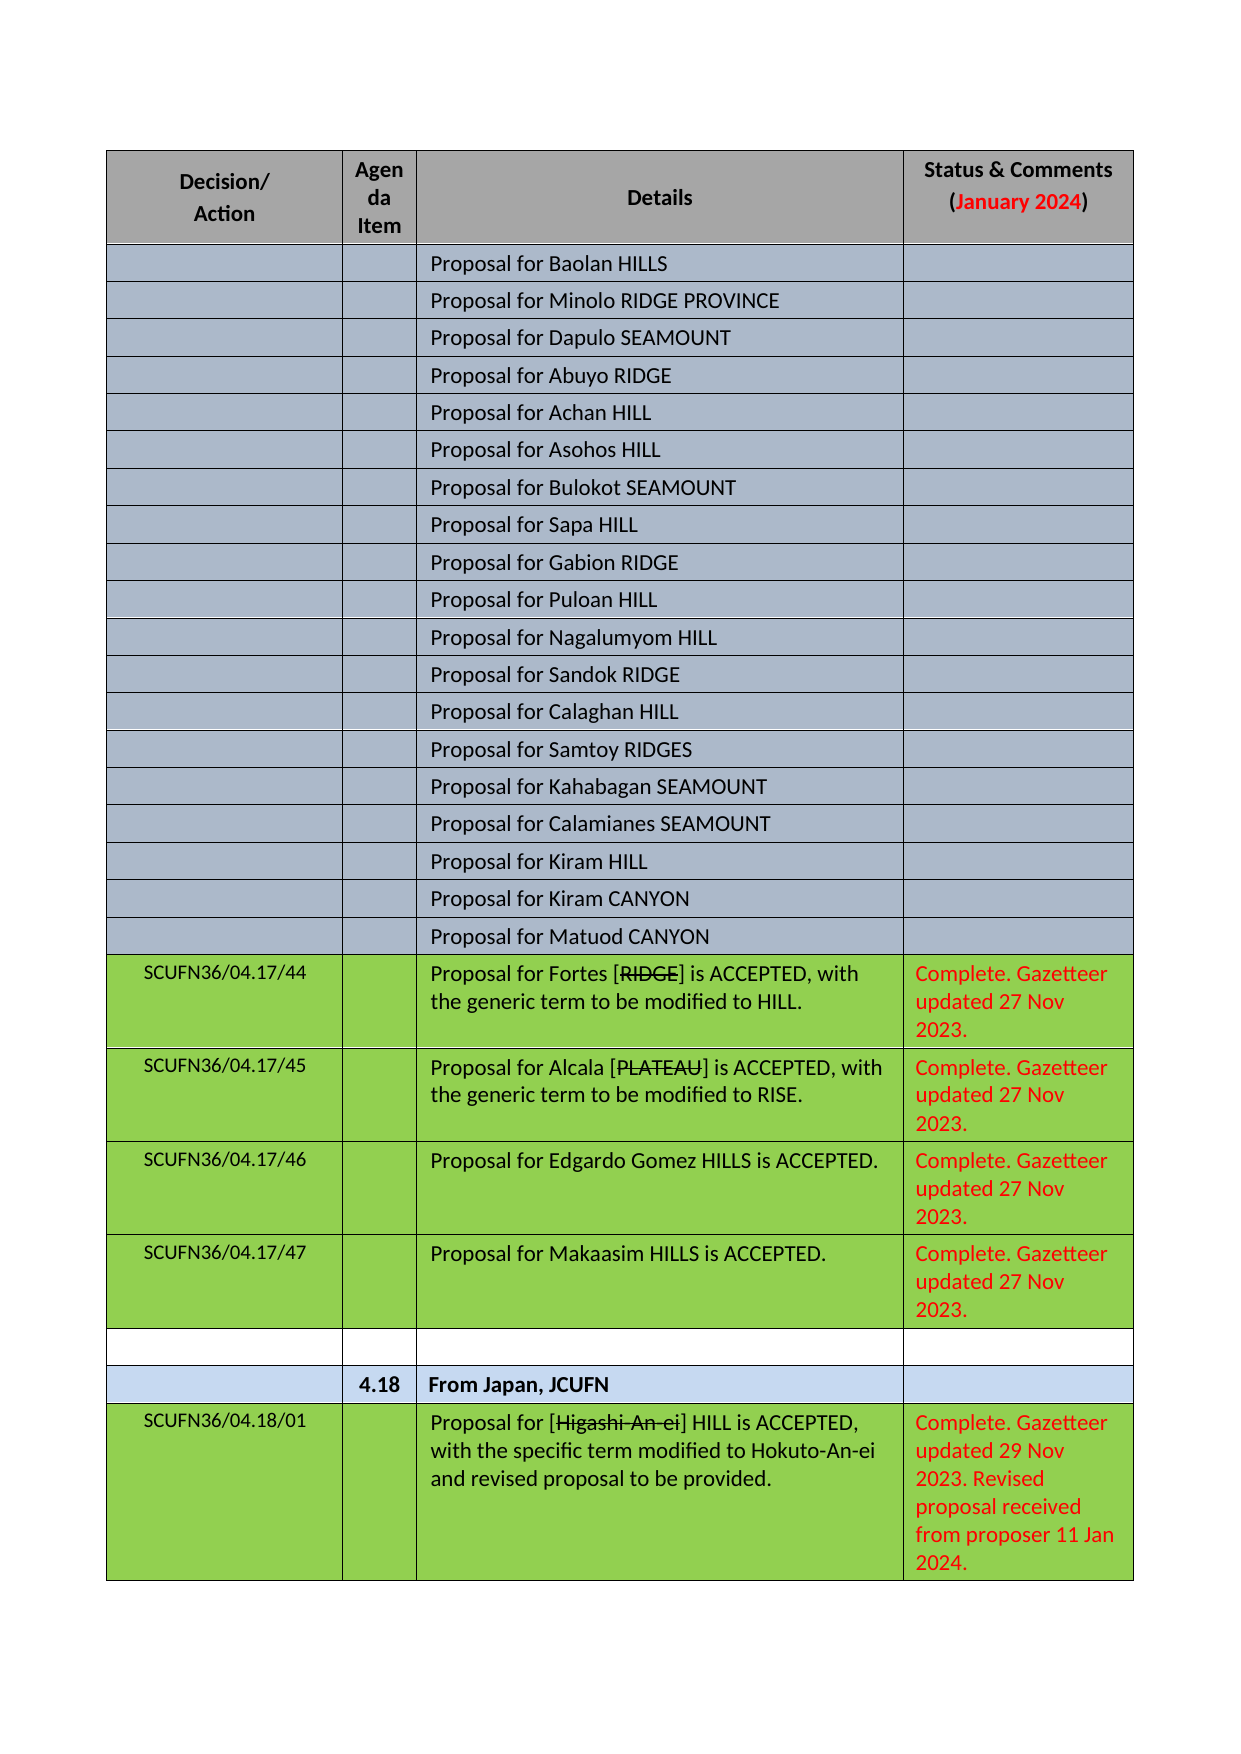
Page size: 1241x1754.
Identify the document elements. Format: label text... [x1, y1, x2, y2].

table_cell [107, 880, 342, 917]
table_cell [343, 544, 416, 580]
table_cell [107, 1366, 342, 1402]
table_cell [904, 656, 1133, 692]
table_cell Proposal for Sandok RIDGE [417, 656, 903, 692]
table_cell [107, 1329, 342, 1365]
table_cell Proposal for Puloan HILL [417, 581, 903, 617]
table_cell Proposal for Gabion RIDGE [417, 544, 903, 580]
table_cell [904, 431, 1133, 468]
table_cell [343, 693, 416, 729]
table_cell [904, 918, 1133, 954]
table_cell SCUFN36/04.17/45 [107, 1049, 342, 1141]
table_cell [107, 357, 342, 393]
table_cell [107, 843, 342, 879]
table_cell [343, 918, 416, 954]
table_cell [904, 469, 1133, 505]
table_cell [343, 1049, 416, 1141]
table_header Agenda Item [343, 151, 416, 243]
table_cell Proposal for Sapa HILL [417, 506, 903, 543]
table_cell [343, 805, 416, 842]
table_cell Complete. Gazetteer updated 29 Nov 2023. Revised proposal received from proposer 11 Jan 2024. [904, 1404, 1133, 1580]
table_cell [343, 880, 416, 917]
table_cell [417, 1329, 903, 1365]
table_cell Proposal for Dapulo SEAMOUNT [417, 319, 903, 356]
table_cell [343, 656, 416, 692]
table_cell [343, 1329, 416, 1365]
table_cell [904, 880, 1133, 917]
table_cell Proposal for Bulokot SEAMOUNT [417, 469, 903, 505]
table_cell [107, 431, 342, 468]
table_cell [904, 282, 1133, 318]
table_cell Proposal for [Higashi-An-ei] HILL is ACCEPTED, with the specific term modified to Hokuto-An-ei and revised proposal to be provided. [417, 1404, 903, 1580]
table_cell [107, 731, 342, 767]
table_cell [904, 805, 1133, 842]
table_cell [343, 1142, 416, 1234]
table_cell [107, 544, 342, 580]
table_cell [904, 394, 1133, 430]
table_cell [343, 1235, 416, 1328]
table_cell SCUFN36/04.17/46 [107, 1142, 342, 1234]
table_cell [107, 619, 342, 655]
table_cell Proposal for Kahabagan SEAMOUNT [417, 768, 903, 804]
table_cell [904, 768, 1133, 804]
table_cell Proposal for Samtoy RIDGES [417, 731, 903, 767]
table_cell Proposal for Abuyo RIDGE [417, 357, 903, 393]
table_cell [343, 282, 416, 318]
table_cell Proposal for Asohos HILL [417, 431, 903, 468]
table_cell [904, 506, 1133, 543]
table_cell [343, 245, 416, 281]
table_cell [904, 581, 1133, 617]
table_cell [343, 731, 416, 767]
table_cell [343, 469, 416, 505]
table_cell [904, 245, 1133, 281]
table_cell [904, 544, 1133, 580]
table_cell [107, 581, 342, 617]
table_cell [343, 394, 416, 430]
table_cell [343, 506, 416, 543]
table_cell [107, 506, 342, 543]
table_cell [904, 319, 1133, 356]
table_cell [904, 693, 1133, 729]
table_cell [343, 619, 416, 655]
table_cell [107, 394, 342, 430]
table_cell SCUFN36/04.17/47 [107, 1235, 342, 1328]
table_cell Proposal for Nagalumyom HILL [417, 619, 903, 655]
table_cell Proposal for Minolo RIDGE PROVINCE [417, 282, 903, 318]
table_cell [107, 805, 342, 842]
table_cell [343, 1404, 416, 1580]
table_cell [343, 581, 416, 617]
table_cell Proposal for Achan HILL [417, 394, 903, 430]
table_cell Proposal for Fortes [RIDGE] is ACCEPTED, with the generic term to be modified to HILL. [417, 955, 903, 1047]
table_cell [107, 245, 342, 281]
table_cell Proposal for Kiram HILL [417, 843, 903, 879]
table_cell [343, 843, 416, 879]
table_cell Complete. Gazetteer updated 27 Nov 2023. [904, 1142, 1133, 1234]
table_cell [107, 319, 342, 356]
table_cell Proposal for Matuod CANYON [417, 918, 903, 954]
table_cell Proposal for Edgardo Gomez HILLS is ACCEPTED. [417, 1142, 903, 1234]
table_cell Proposal for Calaghan HILL [417, 693, 903, 729]
table_cell Proposal for Kiram CANYON [417, 880, 903, 917]
table_cell [107, 282, 342, 318]
table_cell [343, 955, 416, 1047]
table_cell SCUFN36/04.17/44 [107, 955, 342, 1047]
table_header Details [417, 151, 903, 243]
table_cell Proposal for Makaasim HILLS is ACCEPTED. [417, 1235, 903, 1328]
table_cell [343, 357, 416, 393]
table_cell [904, 1329, 1133, 1365]
table_cell Proposal for Calamianes SEAMOUNT [417, 805, 903, 842]
table_cell [107, 656, 342, 692]
table_cell [904, 731, 1133, 767]
table_cell From Japan, JCUFN [417, 1366, 903, 1402]
table_cell [904, 619, 1133, 655]
table_cell SCUFN36/04.18/01 [107, 1404, 342, 1580]
table_cell Proposal for Baolan HILLS [417, 245, 903, 281]
table_cell Complete. Gazetteer updated 27 Nov 2023. [904, 955, 1133, 1047]
table_cell Complete. Gazetteer updated 27 Nov 2023. [904, 1049, 1133, 1141]
table_cell Complete. Gazetteer updated 27 Nov 2023. [904, 1235, 1133, 1328]
table_cell 4.18 [343, 1366, 416, 1402]
table_cell [107, 693, 342, 729]
table_cell [107, 469, 342, 505]
table_cell [107, 768, 342, 804]
table_cell [904, 843, 1133, 879]
table_cell [343, 768, 416, 804]
table_header Status & Comments (January 2024) [904, 151, 1133, 243]
table_cell [343, 431, 416, 468]
table_header Decision/ Action [107, 151, 342, 243]
table_cell [904, 1366, 1133, 1402]
table_cell Proposal for Alcala [PLATEAU] is ACCEPTED, with the generic term to be modified to RISE. [417, 1049, 903, 1141]
table_cell [904, 357, 1133, 393]
table_cell [107, 918, 342, 954]
table_cell [343, 319, 416, 356]
